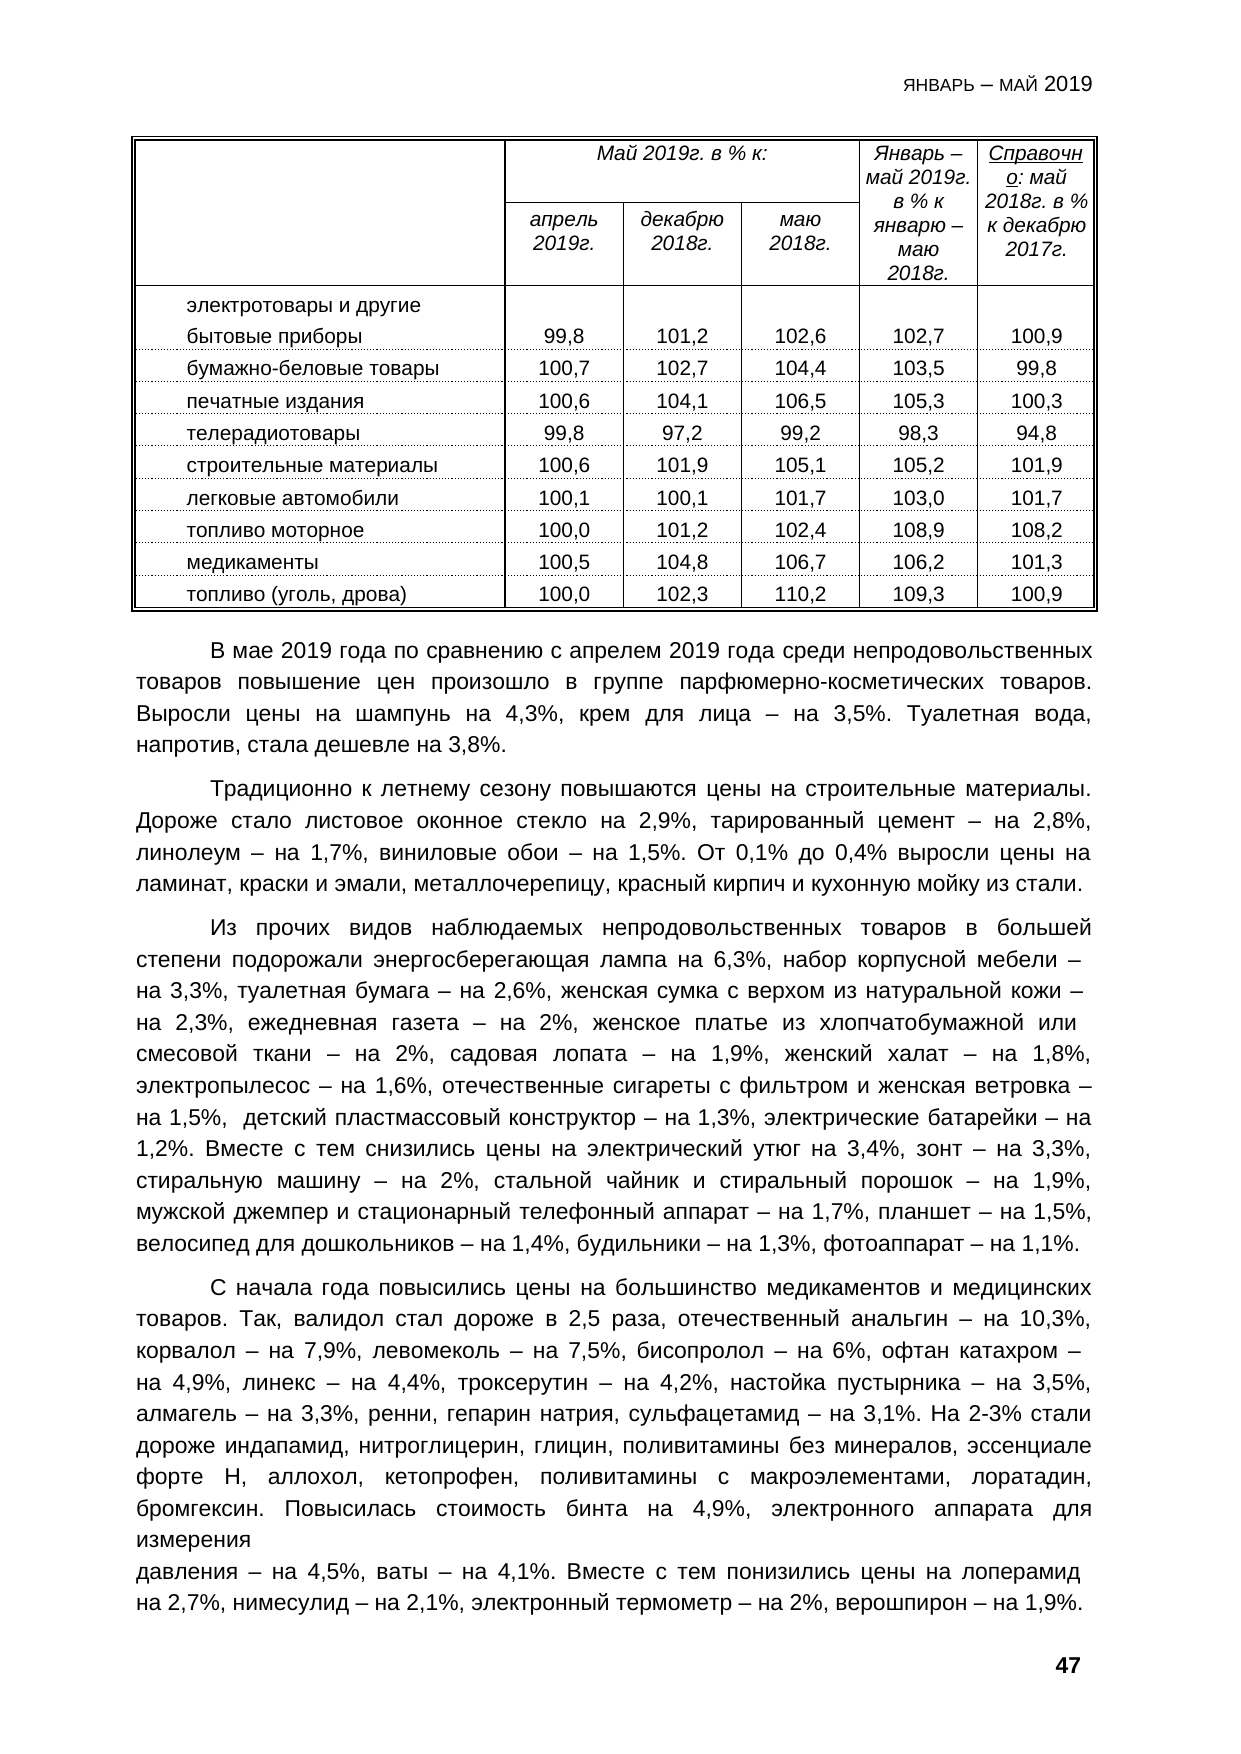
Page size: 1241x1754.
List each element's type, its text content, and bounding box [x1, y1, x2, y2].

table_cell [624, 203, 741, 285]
text Традиционно к летнему сезону повышаются цены на строительные материалы. Дороже стало листовое оконное стекло на 2,9%, тарированный цемент – на 2,8%, линолеум – на 1,7%, виниловые обои – на 1,5%. От 0,1% до 0,4% выросли цены на ламинат, краски и эмали, металлочерепицу, красный кирпич и кухонную мойку из стали. [136, 775, 1092, 896]
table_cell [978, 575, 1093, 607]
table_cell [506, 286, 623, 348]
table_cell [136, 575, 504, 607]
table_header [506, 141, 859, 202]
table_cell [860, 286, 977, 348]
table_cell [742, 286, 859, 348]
text В мае 2019 года по сравнению с апрелем 2019 года среди непродовольственных товаров повышение цен произошло в группе парфюмерно-косметических товаров. Выросли цены на шампунь на 4,3%, крем для лица – на 3,5%. Туалетная вода, напротив, стала дешевле на 3,8%. [136, 637, 1092, 758]
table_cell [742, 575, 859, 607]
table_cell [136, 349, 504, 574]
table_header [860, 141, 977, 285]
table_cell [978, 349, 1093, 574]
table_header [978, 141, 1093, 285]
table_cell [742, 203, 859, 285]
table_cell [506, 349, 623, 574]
text Из прочих видов наблюдаемых непродовольственных товаров в большей степени подорожали энергосберегающая лампа на 6,3%, набор корпусной мебели – на 3,3%, туалетная бумага – на 2,6%, женская сумка с верхом из натуральной кожи – на 2,3%, ежедневная газета – на 2%, женское платье из хлопчатобумажной или смесовой ткани – на 2%, садовая лопата – на 1,9%, женский халат – на 1,8%, электропылесос – на 1,6%, отечественные сигареты с фильтром и женская ветровка – на 1,5%, детский пластмассовый конструктор – на 1,3%, электрические батарейки – на 1,2%. Вместе с тем снизились цены на электрический утюг на 3,4%, зонт – на 3,3%, стиральную машину – на 2%, стальной чайник и стиральный порошок – на 1,9%, мужской джемпер и стационарный телефонный аппарат – на 1,7%, планшет – на 1,5%, велосипед для дошкольников – на 1,4%, будильники – на 1,3%, фотоаппарат – на 1,1%. [136, 914, 1092, 1256]
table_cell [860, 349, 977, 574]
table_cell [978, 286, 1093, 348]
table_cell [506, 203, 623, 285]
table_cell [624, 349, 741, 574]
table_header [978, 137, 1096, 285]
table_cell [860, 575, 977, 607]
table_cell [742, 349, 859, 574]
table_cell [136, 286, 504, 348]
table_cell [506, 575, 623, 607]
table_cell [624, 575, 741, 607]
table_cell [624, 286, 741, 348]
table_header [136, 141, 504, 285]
text С начала года повысились цены на большинство медикаментов и медицинских товаров. Так, валидол стал дороже в 2,5 раза, отечественный анальгин – на 10,3%, корвалол – на 7,9%, левомеколь – на 7,5%, бисопролол – на 6%, офтан катахром – на 4,9%, линекс – на 4,4%, троксерутин – на 4,2%, настойка пустырника – на 3,5%, алмагель – на 3,3%, ренни, гепарин натрия, сульфацетамид – на 3,1%. На 2-3% стали дороже индапамид, нитроглицерин, глицин, поливитамины без минералов, эссенциале форте Н, аллохол, кетопрофен, поливитамины с макроэлементами, лоратадин, бромгексин. Повысилась стоимость бинта на 4,9%, электронного аппарата для измерения давления – на 4,5%, ваты – на 4,1%. Вместе с тем понизились цены на лоперамид на 2,7%, нимесулид – на 2,1%, электронный термометр – на 2%, верошпирон – на 1,9%. [136, 1274, 1092, 1616]
